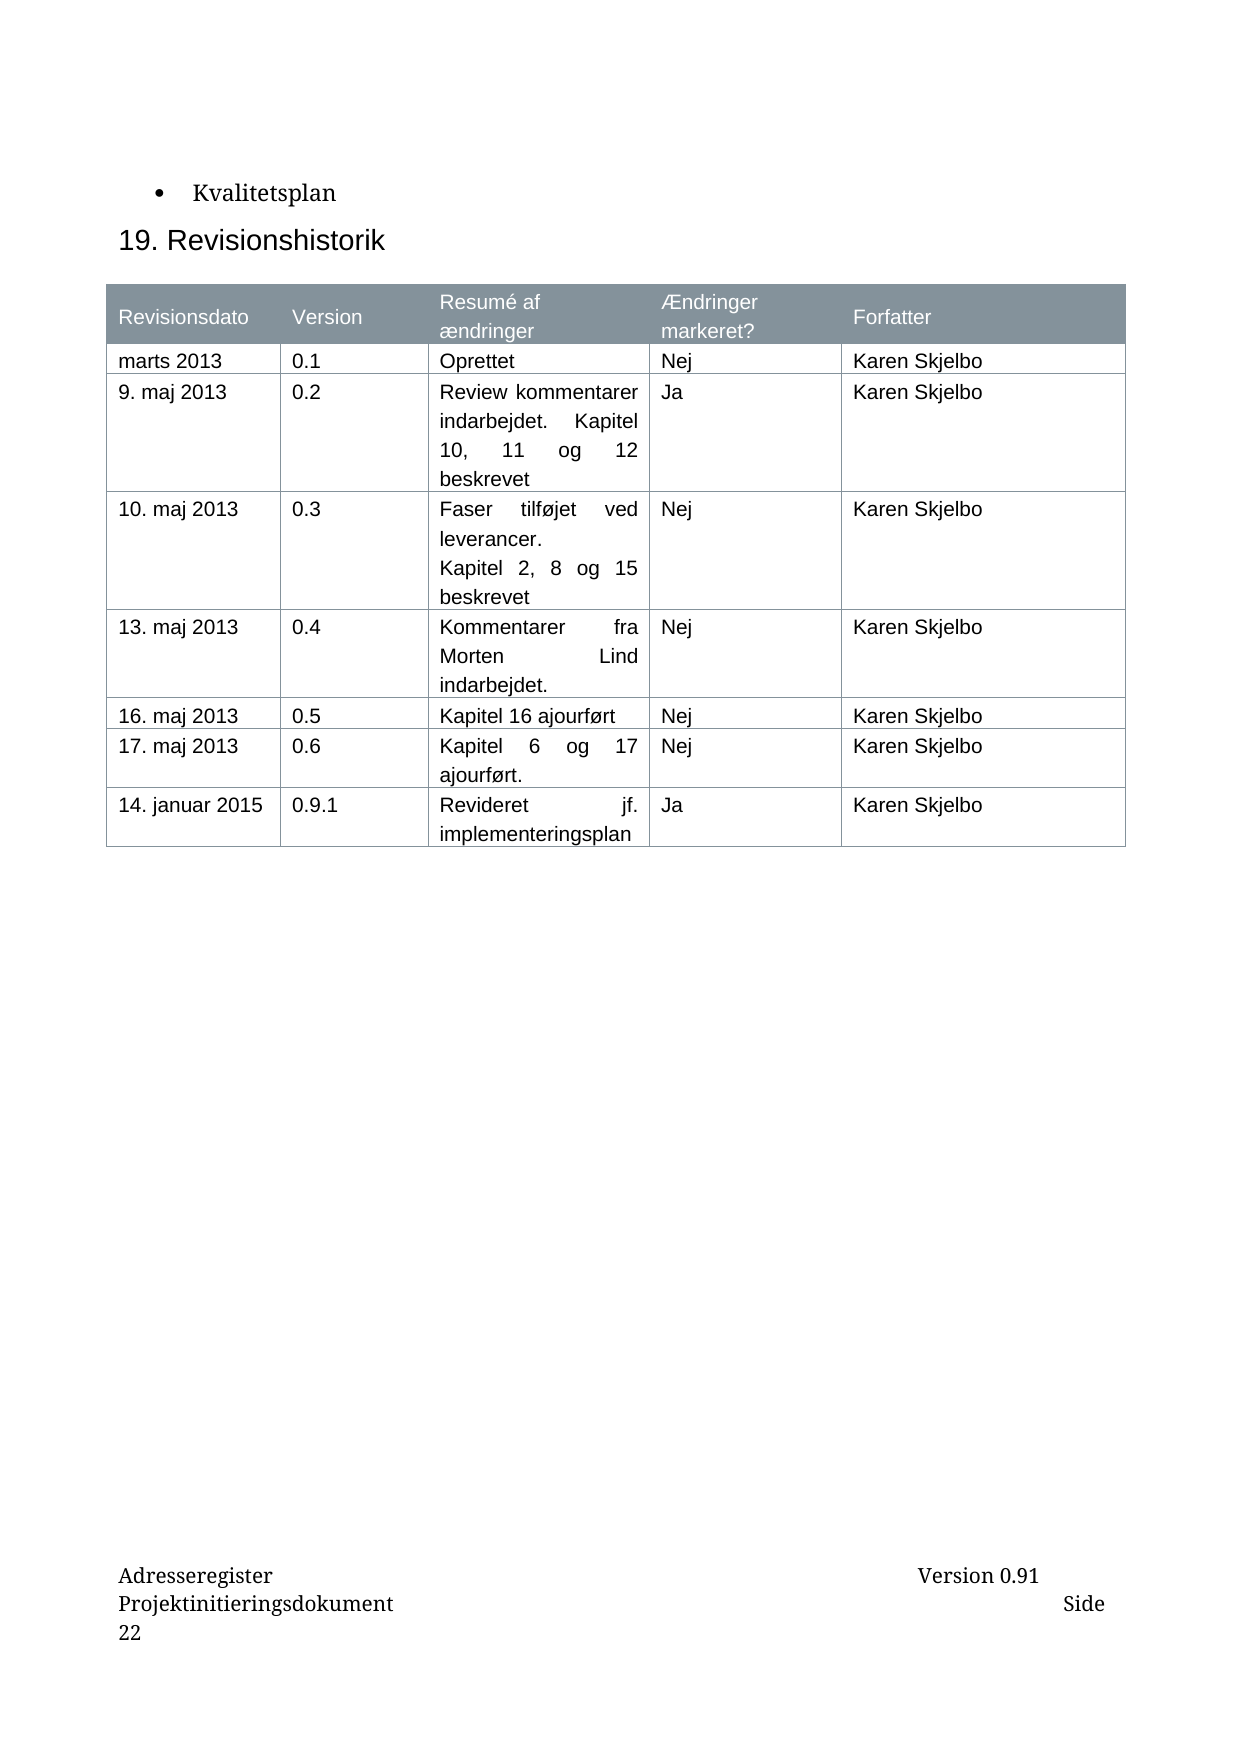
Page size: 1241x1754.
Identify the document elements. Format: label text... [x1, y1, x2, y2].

table_cell Karen Skjelbo [842, 374, 1125, 491]
table_cell Karen Skjelbo [842, 729, 1125, 787]
table_cell Ja [650, 788, 841, 846]
table_cell 0.3 [281, 492, 428, 609]
table_header Resumé af ændringer [429, 285, 649, 343]
table_cell Karen Skjelbo [842, 788, 1125, 846]
table_cell 9. maj 2013 [107, 374, 280, 491]
table_cell marts 2013 [107, 344, 280, 373]
table_cell Review kommentarer indarbejdet. Kapitel 10, 11 og 12 beskrevet [429, 374, 649, 491]
table_cell Nej [650, 344, 841, 373]
table_cell 16. maj 2013 [107, 698, 280, 727]
table_cell Revideret jf. implementeringsplan [429, 788, 649, 846]
table_cell Karen Skjelbo [842, 492, 1125, 609]
table_cell Nej [650, 698, 841, 727]
table_cell Faser tilføjet ved leverancer. Kapitel 2, 8 og 15 beskrevet [429, 492, 649, 609]
table_cell Karen Skjelbo [842, 610, 1125, 697]
table_header Version [281, 285, 428, 343]
table_cell 0.9.1 [281, 788, 428, 846]
table_cell Kapitel 16 ajourført [429, 698, 649, 727]
table_cell 10. maj 2013 [107, 492, 280, 609]
table_cell Kommentarer fra Morten Lind indarbejdet. [429, 610, 649, 697]
table_cell Oprettet [429, 344, 649, 373]
table_cell 0.6 [281, 729, 428, 787]
table_cell 0.2 [281, 374, 428, 491]
table_cell 14. januar 2015 [107, 788, 280, 846]
table_cell 0.5 [281, 698, 428, 727]
subtitle 19. Revisionshistorik [118, 223, 1122, 257]
table_header Ændringer markeret? [650, 285, 841, 343]
table_cell 17. maj 2013 [107, 729, 280, 787]
table_cell Kapitel 6 og 17 ajourført. [429, 729, 649, 787]
table_cell Nej [650, 729, 841, 787]
table_cell Karen Skjelbo [842, 698, 1125, 727]
table_header Forfatter [842, 285, 1125, 343]
list Kvalitetsplan [155, 177, 1122, 208]
table_cell Karen Skjelbo [842, 344, 1125, 373]
table_cell 13. maj 2013 [107, 610, 280, 697]
table_cell Ja [650, 374, 841, 491]
table_cell Nej [650, 610, 841, 697]
table_cell 0.4 [281, 610, 428, 697]
table_cell Nej [650, 492, 841, 609]
table_cell 0.1 [281, 344, 428, 373]
table_header Revisionsdato [107, 285, 280, 343]
